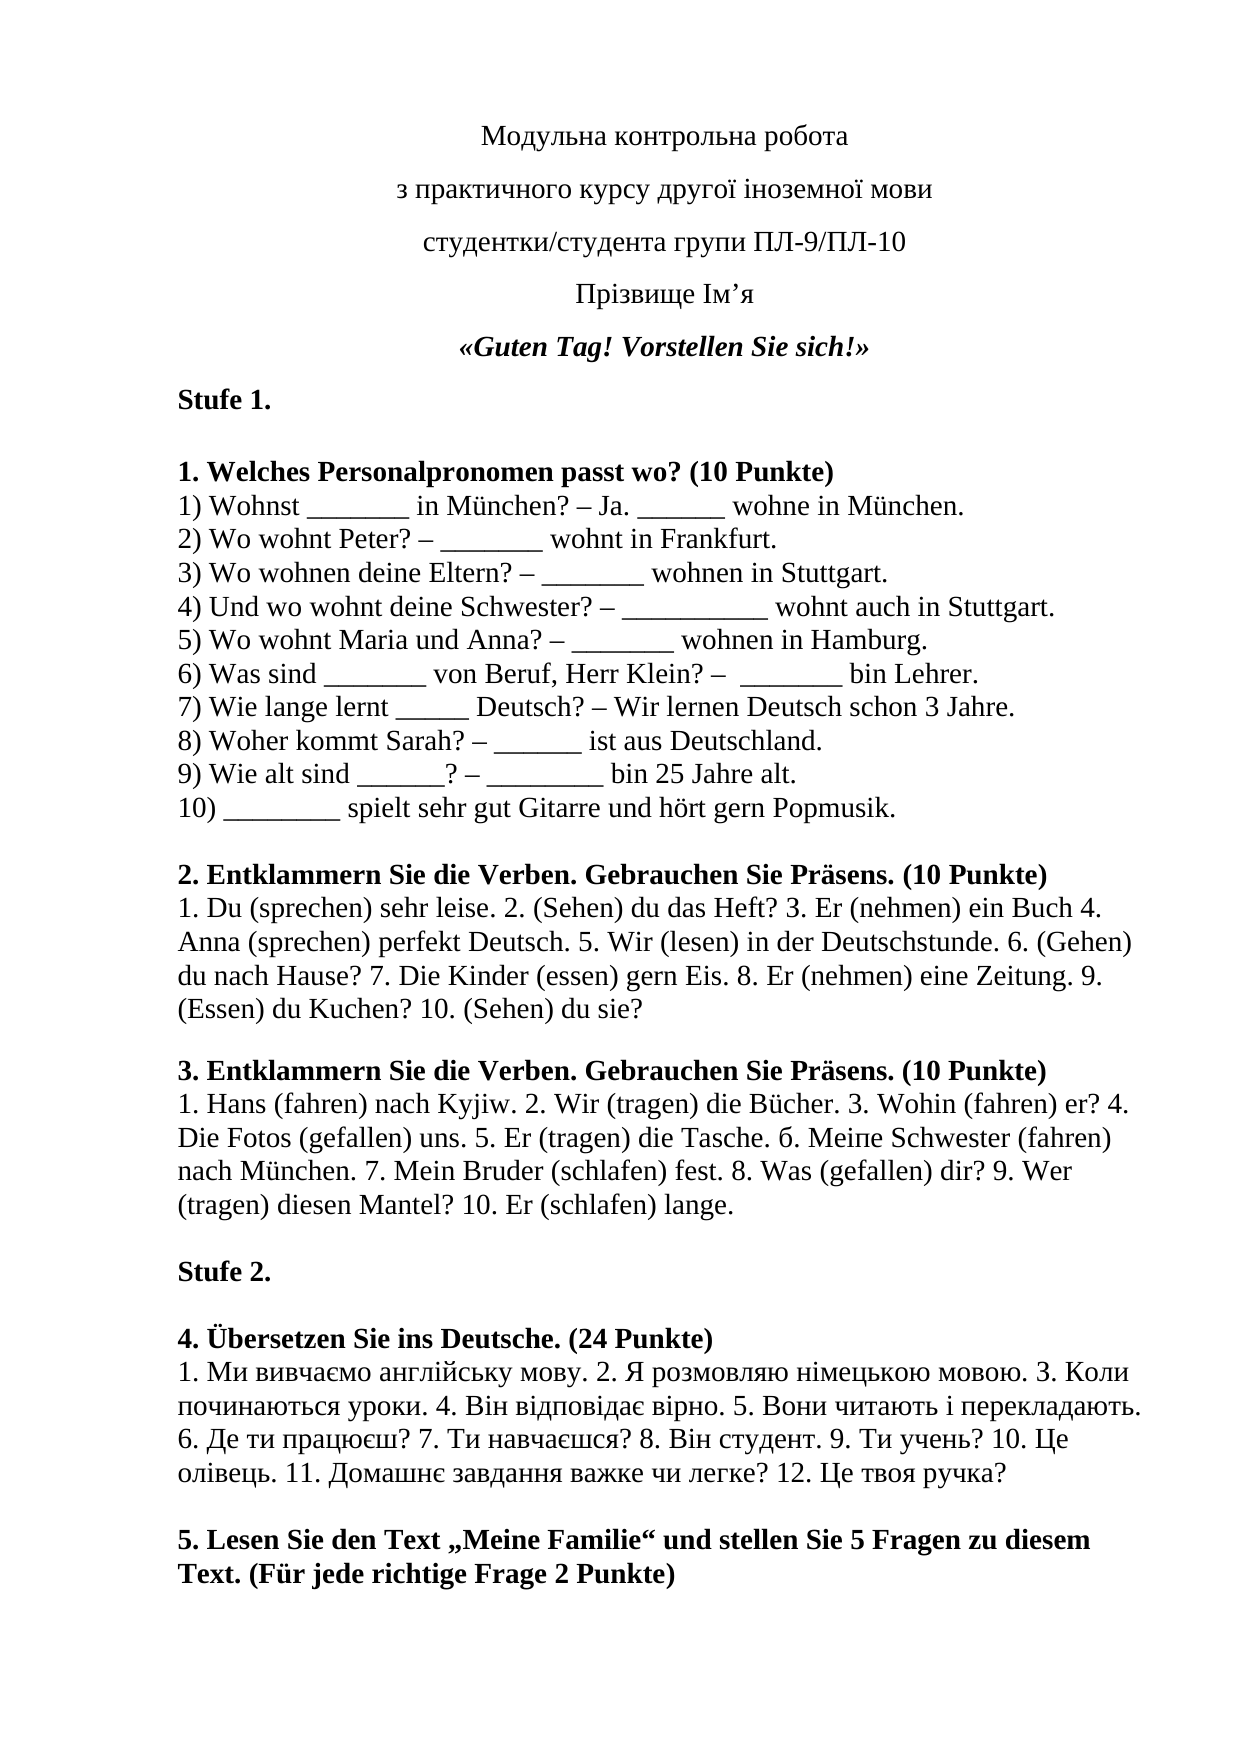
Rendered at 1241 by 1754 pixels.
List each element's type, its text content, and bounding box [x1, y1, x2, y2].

text Stufe 1. [177, 382, 1152, 416]
text 1. Welches Personalpronomen passt wo? (10 Punkte) [177, 454, 1152, 488]
text студентки/студента групи ПЛ-9/ПЛ-10 [177, 224, 1152, 257]
text 3. Entklammern Sie die Verben. Gebrauchen Sie Präsens. (10 Punkte) [177, 1053, 1152, 1086]
text 7) Wie lange lernt _____ Deutsch? – Wir lernen Deutsch schon 3 Jahre. [177, 689, 1152, 723]
text 8) Woher kommt Sarah? – ______ ist aus Deutschland. [177, 723, 1152, 756]
text Stufe 2. [177, 1254, 1152, 1287]
text 1. Hans (fahren) nach Kyjiw. 2. Wir (tragen) die Bücher. 3. Wohin (fahren) er? 4. Die Fotos (gefallen) uns. 5. Er (tragen) die Tasche. б. Меіпе Schwester (fahren) nach München. 7. Mein Bruder (schlafen) fest. 8. Was (gefallen) dir? 9. Wer (tragen) diesen Mantel? 10. Er (schlafen) lange. [177, 1086, 1152, 1220]
text 2. Entklammern Sie die Verben. Gebrauchen Sie Präsens. (10 Punkte) [177, 857, 1152, 891]
text Прізвище Ім’я [177, 277, 1152, 310]
text «Guten Tag! Vorstellen Sie sich!» [177, 329, 1152, 363]
text 1. Du (sprechen) sehr leise. 2. (Sehen) du das Heft? З. Еr (nehmen) ein Buch 4. Anna (sprechen) perfekt Deutsch. 5. Wir (lesen) in der Deutschstunde. 6. (Gehen) du nach Hause? 7. Die Kinder (essen) gern Eis. 8. Er (nehmen) eine Zeitung. 9. (Essen) du Kuchen? 10. (Sehen) du sie? [177, 891, 1152, 1025]
text Модульна контрольна робота [177, 118, 1152, 152]
text 5. Lesen Sie den Text „Meine Familie“ und stellen Sie 5 Fragen zu diesem Text. (Für jede richtige Frage 2 Punkte) [177, 1522, 1152, 1589]
text 1) Wohnst _______ in München? – Ja. ______ wohne in München. 2) Wo wohnt Peter? – _______ wohnt in Frankfurt. 3) Wo wohnen deine Eltern? – _______ wohnen in Stuttgart. 4) Und wo wohnt deine Schwester? – __________ wohnt auch in Stuttgart. 5) Wo wohnt Maria und Anna? – _______ wohnen in Hamburg. 6) Was sind _______ von Beruf, Herr Klein? – _______ bin Lehrer. [177, 488, 1152, 689]
text 1. Ми вивчаємо англійську мову. 2. Я розмовляю німецькою мовою. З. Коли починаються уроки. 4. Він відповідає вірно. 5. Вони читають і перекладають. 6. Де ти працюєш? 7. Ти навчаєшся? 8. Він студент. 9. Ти учень? 10. Це олівець. 11. Домашнє завдання важке чи легке? 12. Це твоя ручка? [177, 1354, 1152, 1489]
text 9) Wie alt sind ______? – ________ bin 25 Jahre alt. [177, 756, 1152, 790]
text 10) ________ spielt sehr gut Gitarre und hört gern Popmusik. [177, 790, 1152, 823]
text з практичного курсу другої іноземної мови [177, 171, 1152, 204]
text 4. Übersetzen Sie ins Deutsche. (24 Punkte) [177, 1321, 1152, 1354]
